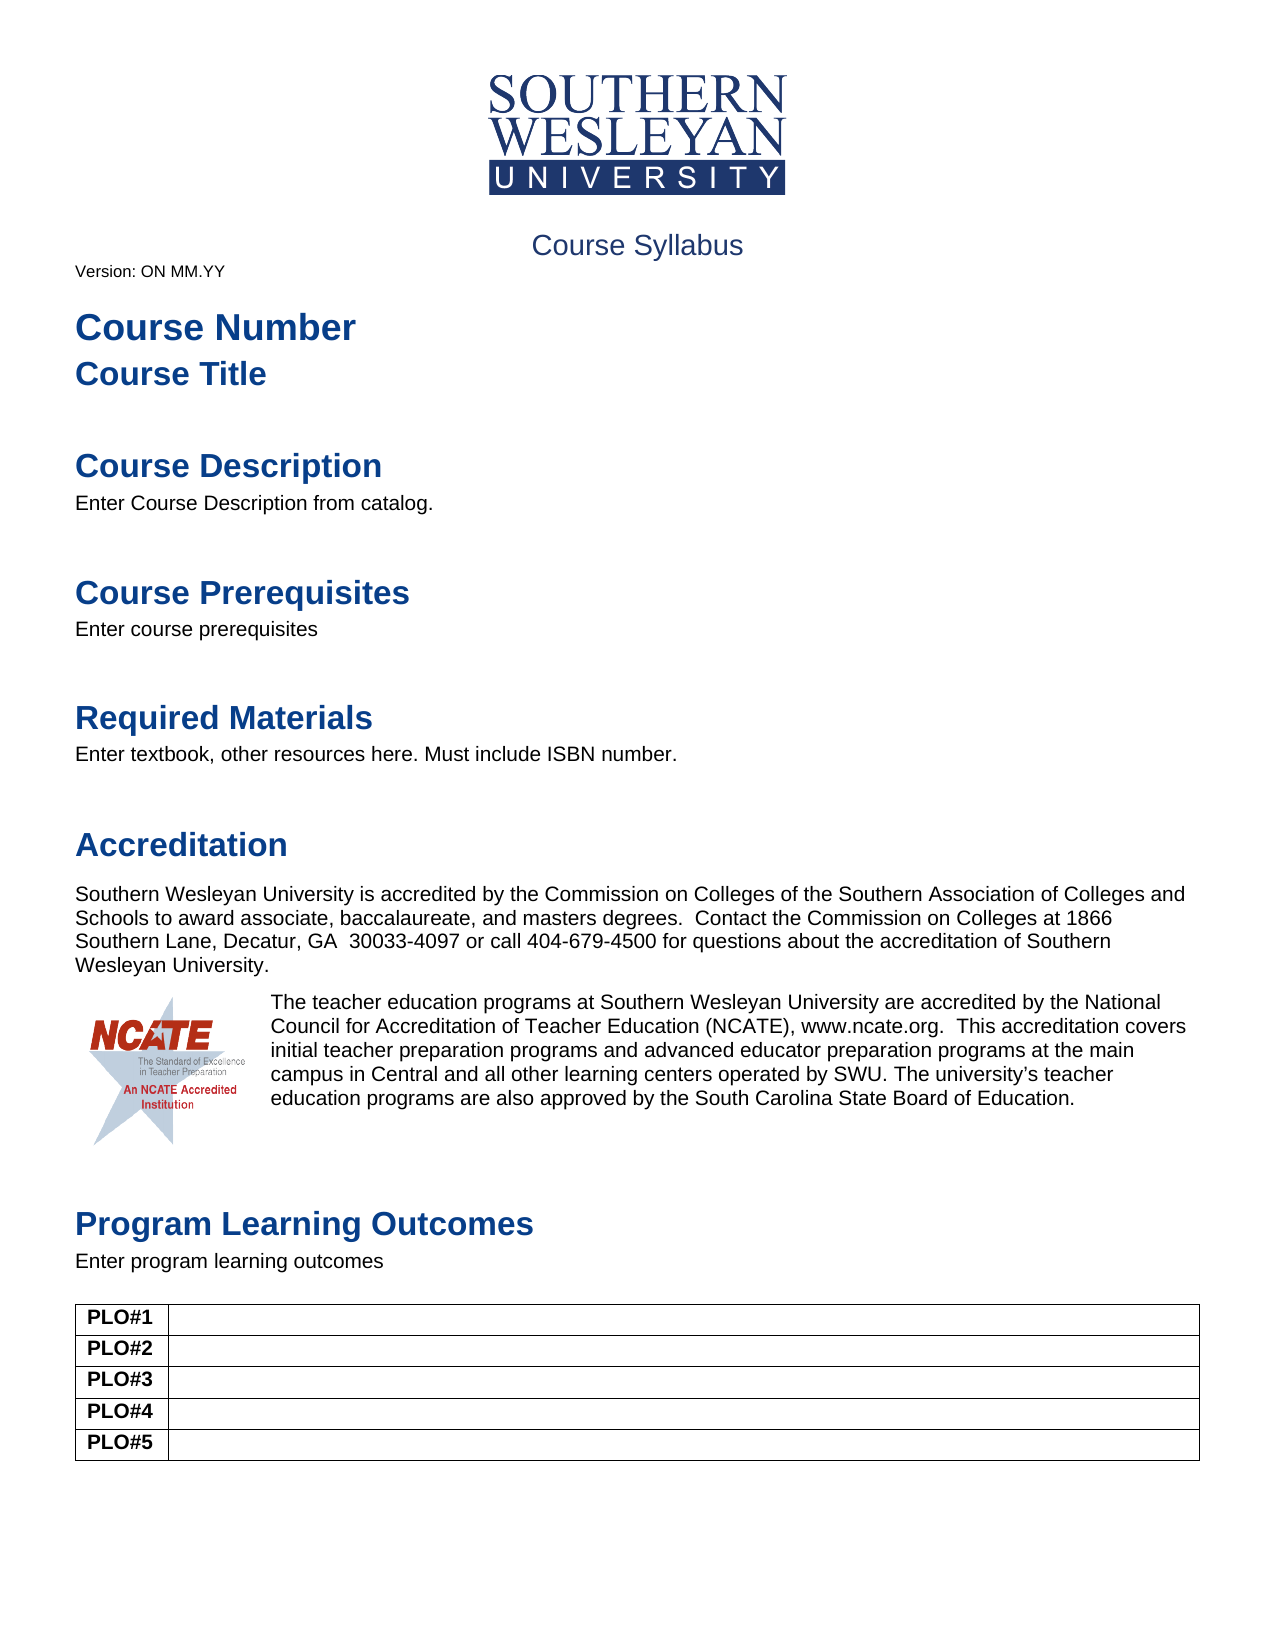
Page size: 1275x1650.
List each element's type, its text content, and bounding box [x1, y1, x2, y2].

table_cell [169, 1367, 1199, 1397]
text Southern Wesleyan University is accredited by the Commission on Colleges of the Southern Association of Colleges and Schools to award associate, baccalaureate, and masters degrees. Contact the Commission on Colleges at 1866 Southern Lane, Decatur, GA 30033-4097 or call 404-679-4500 for questions about the accreditation of Southern Wesleyan University. [75, 881, 1200, 977]
table_cell PLO#3 [76, 1367, 168, 1397]
table_cell [169, 1399, 1199, 1429]
table_cell [169, 1336, 1199, 1366]
text Enter program learning outcomes [75, 1249, 1200, 1273]
table_cell PLO#4 [76, 1399, 168, 1429]
picture [75, 990, 252, 1153]
subtitle Course Number [75, 305, 1200, 348]
subtitle Program Learning Outcomes [75, 1204, 1200, 1243]
text Enter Course Description from catalog. [75, 491, 1200, 514]
table_header [169, 1305, 1199, 1335]
text The teacher education programs at Southern Wesleyan University are accredited by the National Council for Accreditation of Teacher Education (NCATE), www.ncate.org. This accreditation covers initial teacher preparation programs and advanced educator preparation programs at the main campus in Central and all other learning centers operated by SWU. The university’s teacher education programs are also approved by the South Carolina State Board of Education. [252, 990, 1200, 1109]
picture [488, 75, 787, 195]
table_cell PLO#5 [76, 1430, 168, 1460]
table_header PLO#1 [76, 1305, 168, 1335]
subtitle Accreditation [75, 825, 1200, 863]
table_cell PLO#2 [76, 1336, 168, 1366]
text Enter textbook, other resources here. Must include ISBN number. [75, 742, 1200, 766]
text Enter course prerequisites [75, 617, 1200, 641]
subtitle Course Description [75, 446, 1200, 485]
subtitle Required Materials [75, 698, 1200, 736]
table_cell [169, 1430, 1199, 1460]
subtitle Course Title [75, 354, 1200, 393]
subtitle Course Prerequisites [75, 573, 1200, 611]
